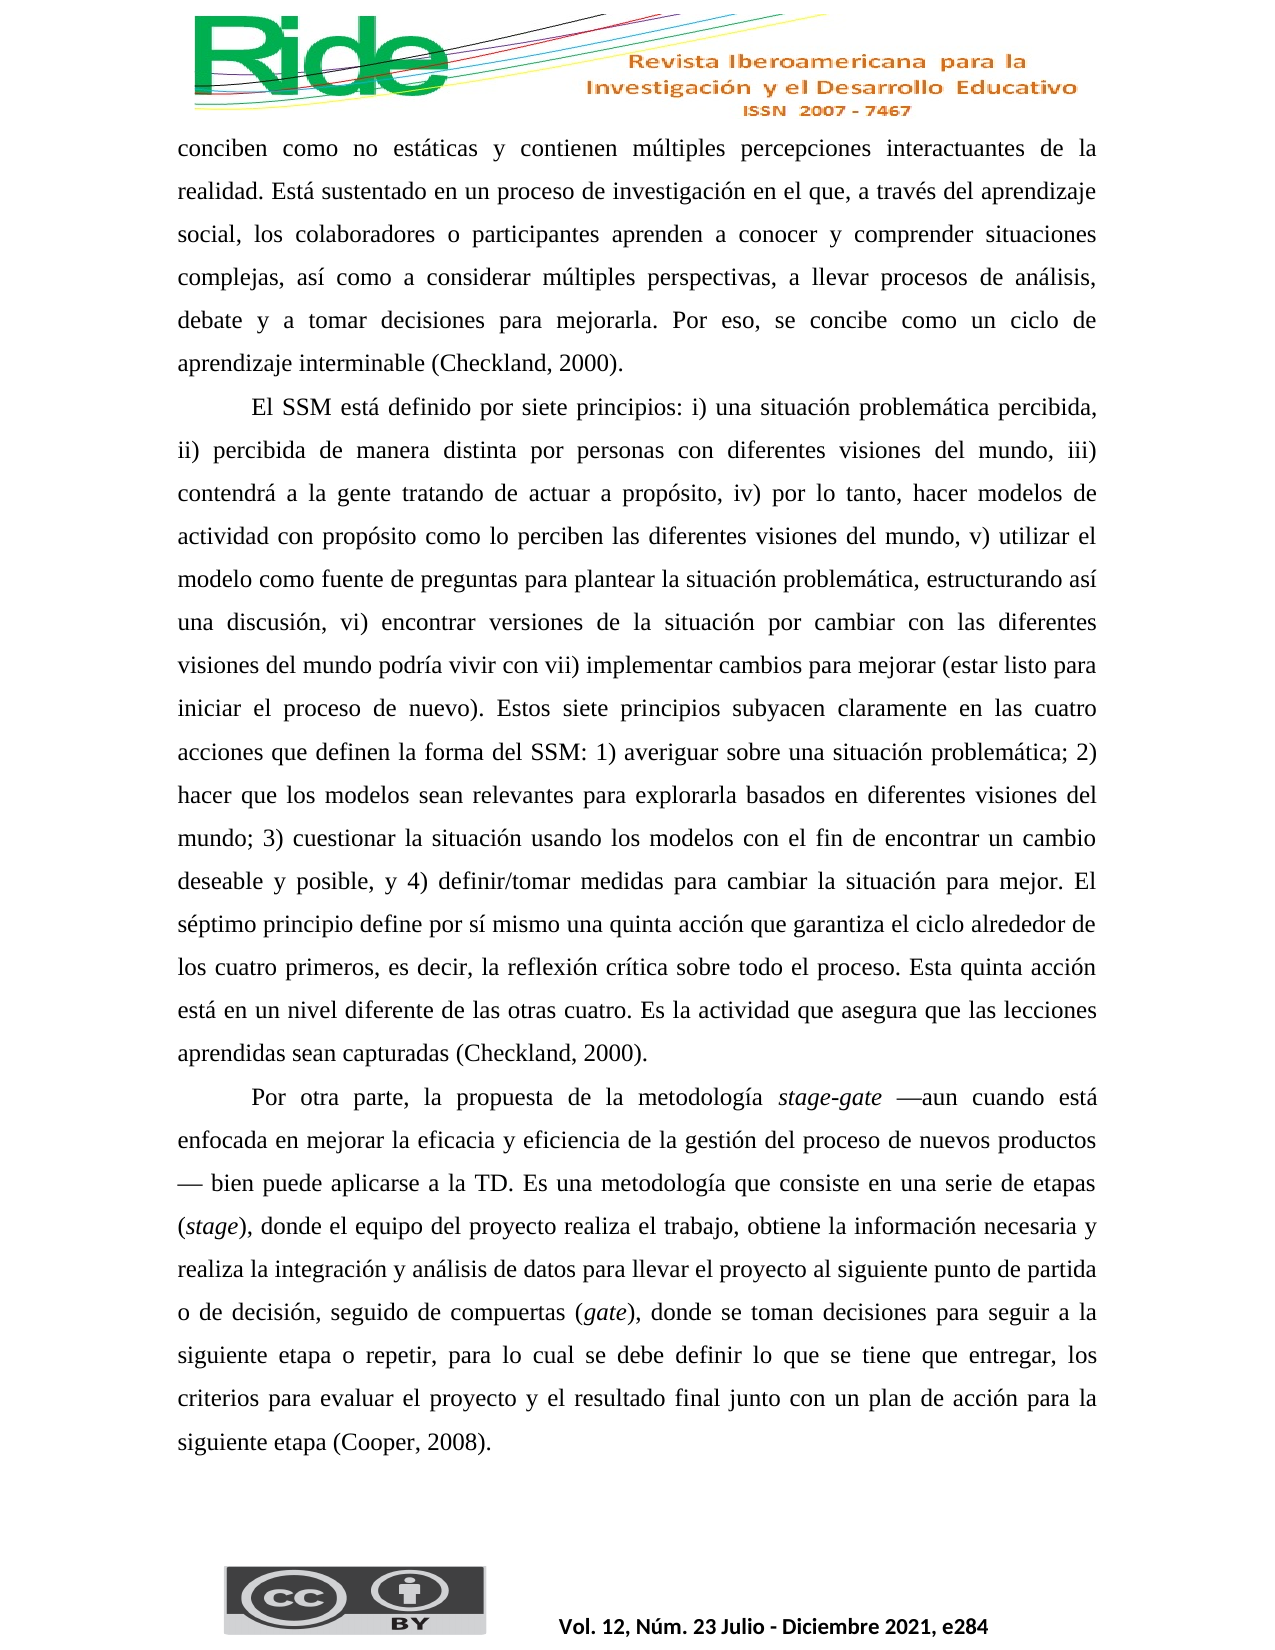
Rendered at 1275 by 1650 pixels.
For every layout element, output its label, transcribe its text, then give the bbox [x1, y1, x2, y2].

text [177, 133, 1098, 377]
text El SSM está definido por siete principios: i) una situación problemática percibida, ii) percibida de manera distinta por personas con diferentes visiones del mundo, iii) contendrá a la gente tratando de actuar a propósito, iv) por lo tanto, hacer modelos de actividad con propósito como lo perciben las diferentes visiones del mundo, v) utilizar el modelo como fuente de preguntas para plantear la situación problemática, estructurando así una discusión, vi) encontrar versiones de la situación por cambiar con las diferentes visiones del mundo podría vivir con vii) implementar cambios para mejorar (estar listo para iniciar el proceso de nuevo). Estos siete principios subyacen claramente en las cuatro acciones que definen la forma del SSM: 1) averiguar sobre una situación problemática; 2) hacer que los modelos sean relevantes para explorarla basados en diferentes visiones del mundo; 3) cuestionar la situación usando los modelos con el fin de encontrar un cambio deseable y posible, y 4) definir/tomar medidas para cambiar la situación para mejor. El séptimo principio define por sí mismo una quinta acción que garantiza el ciclo alrededor de los cuatro primeros, es decir, la reflexión crítica sobre todo el proceso. Esta quinta acción está en un nivel diferente de las otras cuatro. Es la actividad que asegura que las lecciones aprendidas sean capturadas . [177, 392, 1098, 1067]
text Por otra parte, la propuesta de la metodología stage-gate —aun cuando está enfocada en mejorar la eficacia y eficiencia de la gestión del proceso de nuevos productos— bien puede aplicarse a la TD. Es una metodología que consiste en una serie de etapas (stage), donde el equipo del proyecto realiza el trabajo, obtiene la información necesaria y realiza la integración y análisis de datos para llevar el proyecto al siguiente punto de partida o de decisión, seguido de compuertas (gate), donde se toman decisiones para seguir a la siguiente etapa o repetir, para lo cual se debe definir lo que se tiene que entregar, los criterios para evaluar el proyecto y el resultado final junto con un plan de acción para la siguiente etapa (Cooper, 2008). [177, 1082, 1098, 1455]
picture [223, 1566, 487, 1635]
picture [194, 14, 1081, 119]
